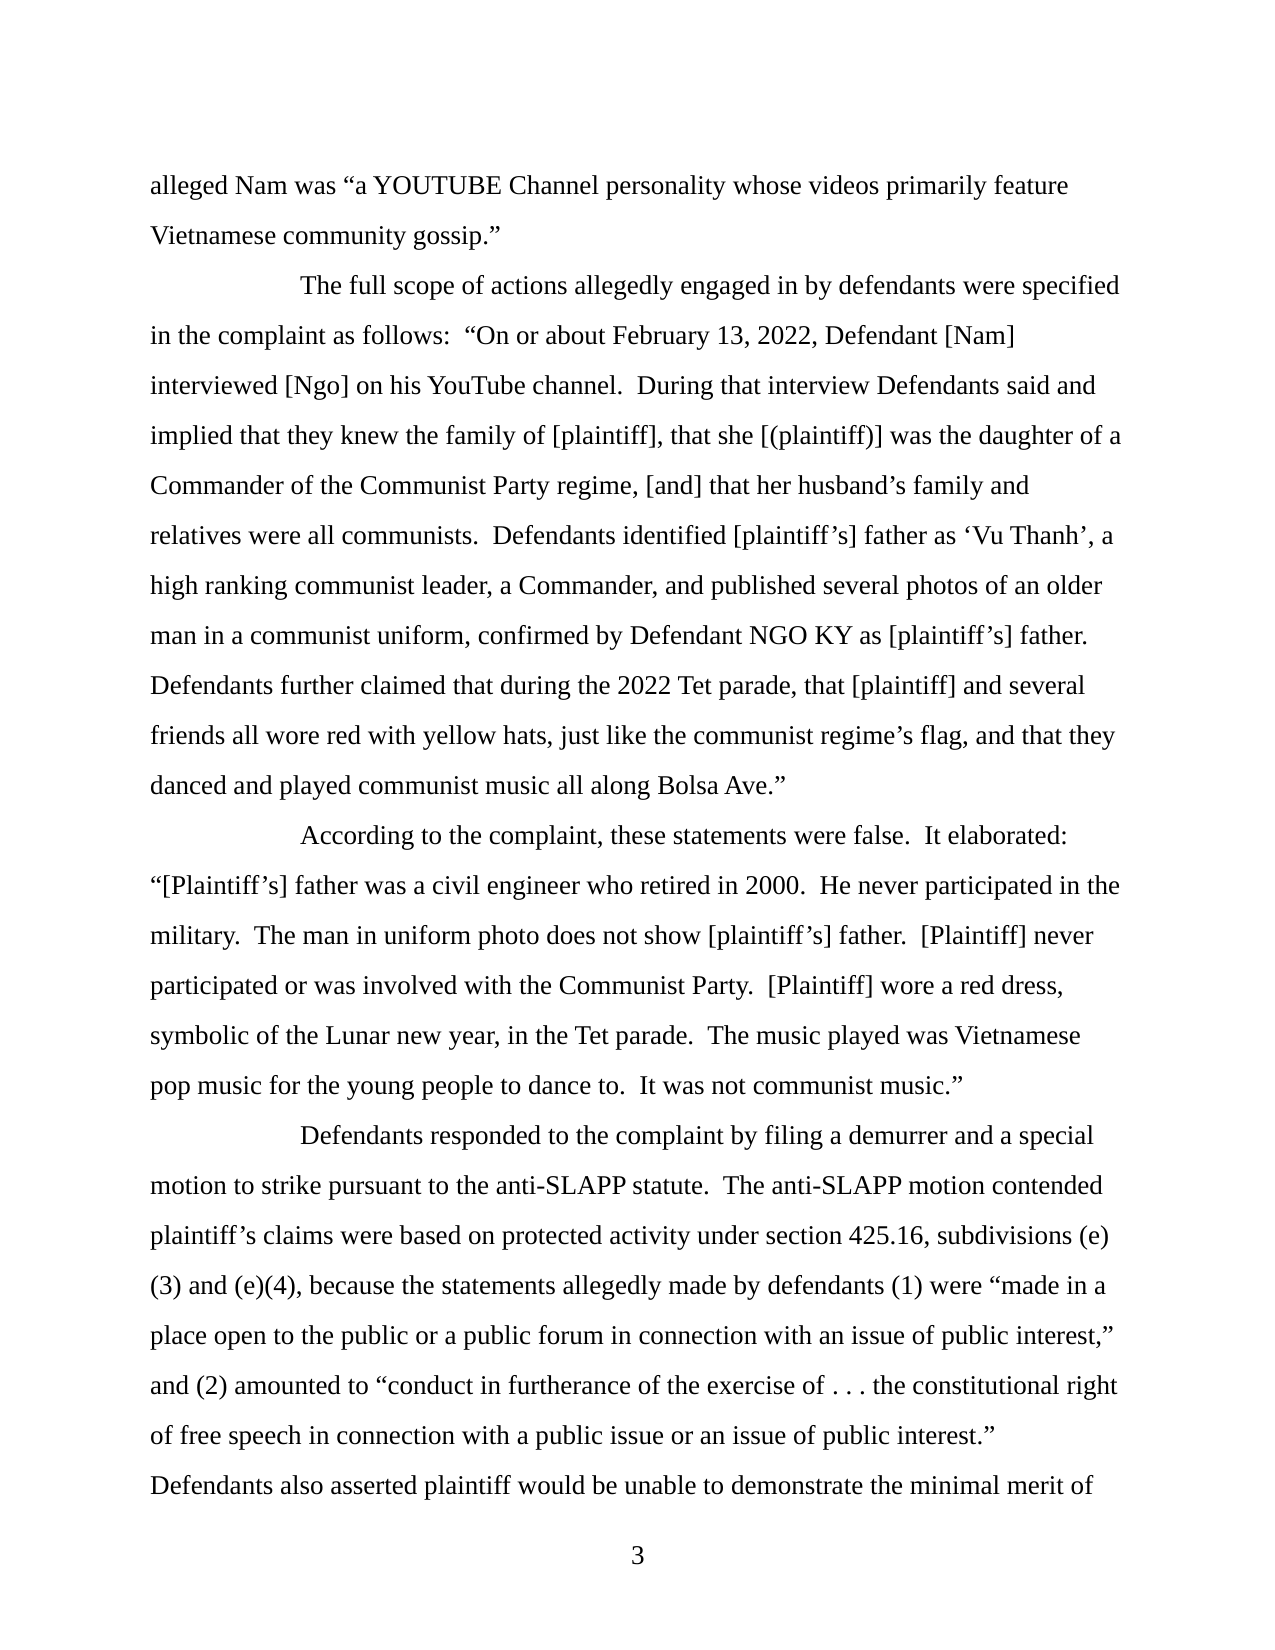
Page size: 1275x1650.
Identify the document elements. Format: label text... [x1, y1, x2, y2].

text The full scope of actions allegedly engaged in by defendants were specified in the complaint as follows: “On or about February 13, 2022, Defendant [Nam] interviewed [Ngo] on his YouTube channel. During that interview Defendants said and implied that they knew the family of [plaintiff], that she [(plaintiff)] was the daughter of a Commander of the Communist Party regime, [and] that her husband’s family and relatives were all communists. Defendants identified [plaintiff’s] father as ‘Vu Thanh’, a high ranking communist leader, a Commander, and published several photos of an older man in a communist uniform, confirmed by Defendant NGO KY as [plaintiff’s] father. Defendants further claimed that during the 2022 Tet parade, that [plaintiff] and several friends all wore red with yellow hats, just like the communist regime’s flag, and that they danced and played communist music all along Bolsa Ave.” [150, 250, 1125, 800]
text According to the complaint, these statements were false. It elaborated: “[Plaintiff’s] father was a civil engineer who retired in 2000. He never participated in the military. The man in uniform photo does not show [plaintiff’s] father. [Plaintiff] never participated or was involved with the Communist Party. [Plaintiff] wore a red dress, symbolic of the Lunar new year, in the Tet parade. The music played was Vietnamese pop music for the young people to dance to. It was not communist music.” [150, 800, 1125, 1100]
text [150, 150, 1125, 250]
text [150, 1100, 1125, 1500]
